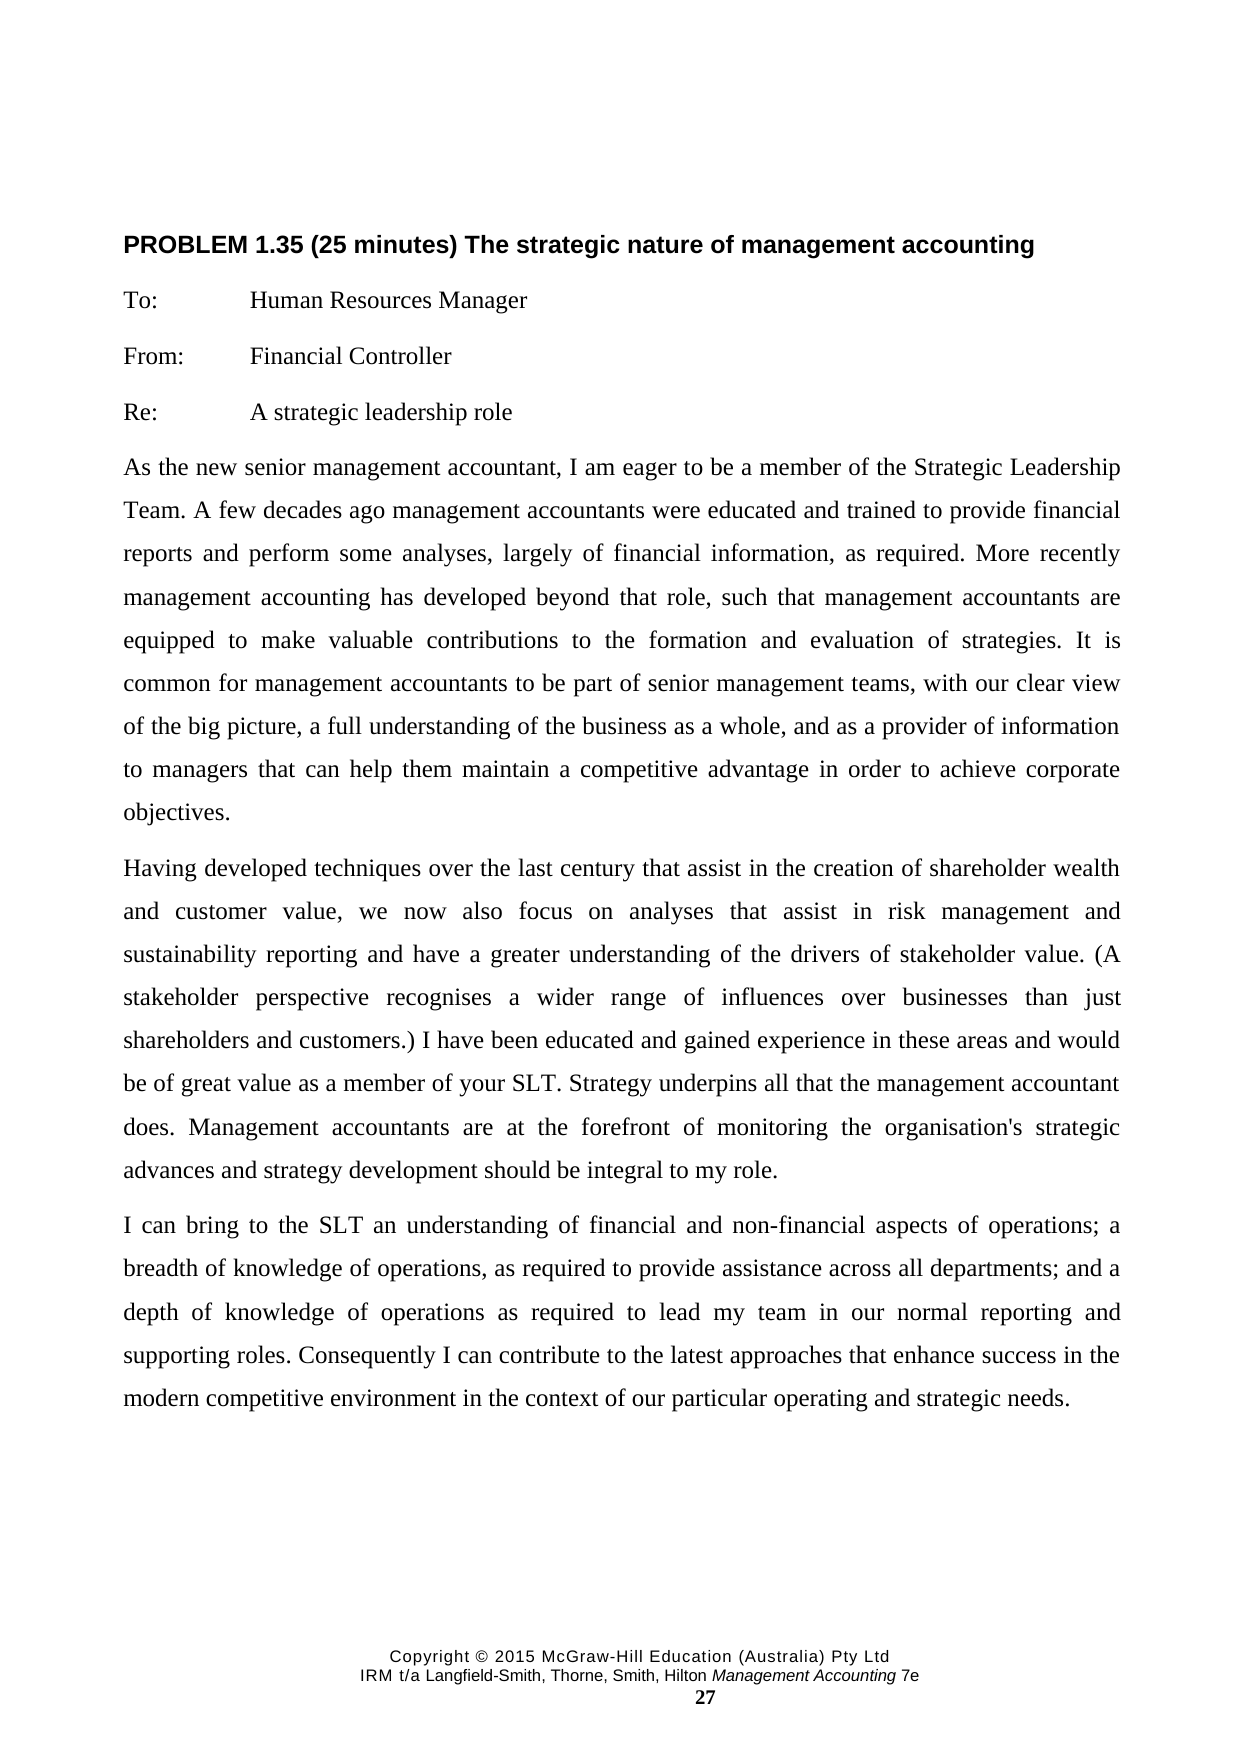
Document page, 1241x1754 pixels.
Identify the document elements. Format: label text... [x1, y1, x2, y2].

text Having developed techniques over the last century that assist in the creation of shareholder wealth and customer value, we now also focus on analyses that assist in risk management and sustainability reporting and have a greater understanding of the drivers of stakeholder value. (A stakeholder perspective recognises a wider range of influences over businesses than just shareholders and customers.) I have been educated and gained experience in these areas and would be of great value as a member of your SLT. Strategy underpins all that the management accountant does. Management accountants are at the forefront of monitoring the organisation's strategic advances and strategy development should be integral to my role. [123, 853, 1122, 1183]
text I can bring to the SLT an understanding of financial and non-financial aspects of operations; a breadth of knowledge of operations, as required to provide assistance across all departments; and a depth of knowledge of operations as required to lead my team in our normal reporting and supporting roles. Consequently I can contribute to the latest approaches that enhance success in the modern competitive environment in the context of our particular operating and strategic needs. [123, 1210, 1122, 1412]
text From: Financial Controller [123, 341, 1122, 370]
text As the new senior management accountant, I am eager to be a member of the Strategic Leadership Team. A few decades ago management accountants were educated and trained to provide financial reports and perform some analyses, largely of financial information, as required. More recently management accounting has developed beyond that role, such that management accountants are equipped to make valuable contributions to the formation and evaluation of strategies. It is common for management accountants to be part of senior management teams, with our clear view of the big picture, a full understanding of the business as a whole, and as a provider of information to managers that can help them maintain a competitive advantage in order to achieve corporate objectives. [123, 452, 1122, 826]
text Re: A strategic leadership role [123, 397, 1122, 425]
text To: Human Resources Manager [123, 285, 1122, 314]
text PROBLEM 1.35 (25 minutes) The strategic nature of management accounting [123, 230, 1122, 258]
